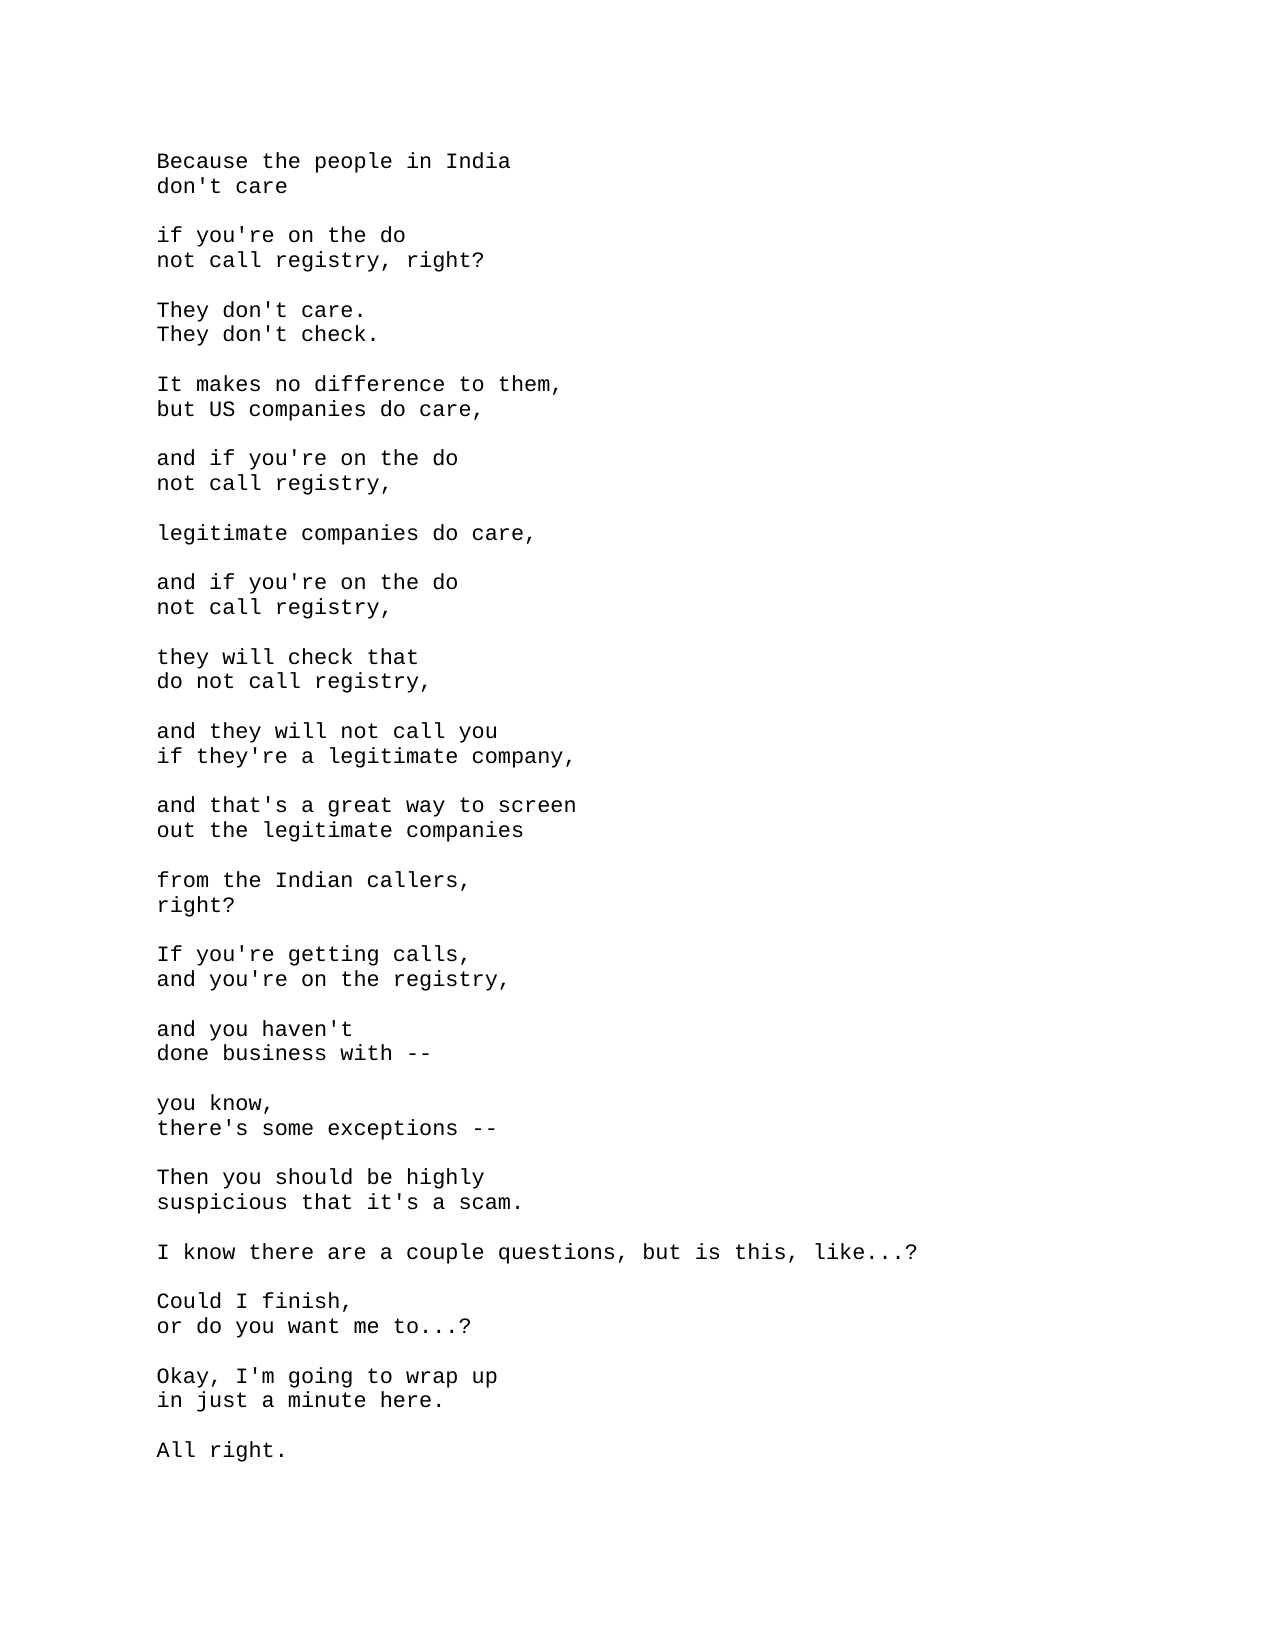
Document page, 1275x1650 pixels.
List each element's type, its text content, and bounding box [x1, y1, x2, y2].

text done business with -- [156, 1042, 1118, 1067]
text Could I finish, [156, 1290, 1118, 1315]
text Because the people in India [156, 150, 1118, 175]
text they will check that [156, 646, 1118, 671]
text They don't care. [156, 299, 1118, 323]
text not call registry, [156, 596, 1118, 621]
text out the legitimate companies [156, 819, 1118, 844]
text and if you're on the do [156, 447, 1118, 472]
text legitimate companies do care, [156, 522, 1118, 547]
text It makes no difference to them, [156, 373, 1118, 398]
text and if you're on the do [156, 571, 1118, 596]
text if you're on the do [156, 224, 1118, 249]
text there's some exceptions -- [156, 1117, 1118, 1142]
text in just a minute here. [156, 1389, 1118, 1414]
text not call registry, right? [156, 249, 1118, 274]
text If you're getting calls, [156, 943, 1118, 968]
text if they're a legitimate company, [156, 745, 1118, 770]
text don't care [156, 175, 1118, 199]
text They don't check. [156, 323, 1118, 348]
text All right. [156, 1439, 1118, 1464]
text not call registry, [156, 472, 1118, 497]
text you know, [156, 1092, 1118, 1117]
text Okay, I'm going to wrap up [156, 1365, 1118, 1389]
text from the Indian callers, [156, 869, 1118, 894]
text but US companies do care, [156, 398, 1118, 423]
text and you haven't [156, 1018, 1118, 1042]
text Then you should be highly [156, 1166, 1118, 1191]
text suspicious that it's a scam. [156, 1191, 1118, 1216]
text and you're on the registry, [156, 968, 1118, 993]
text or do you want me to...? [156, 1315, 1118, 1340]
text right? [156, 894, 1118, 918]
text do not call registry, [156, 671, 1118, 695]
text I know there are a couple questions, but is this, like...? [156, 1241, 1118, 1266]
text and that's a great way to screen [156, 794, 1118, 819]
text and they will not call you [156, 720, 1118, 745]
